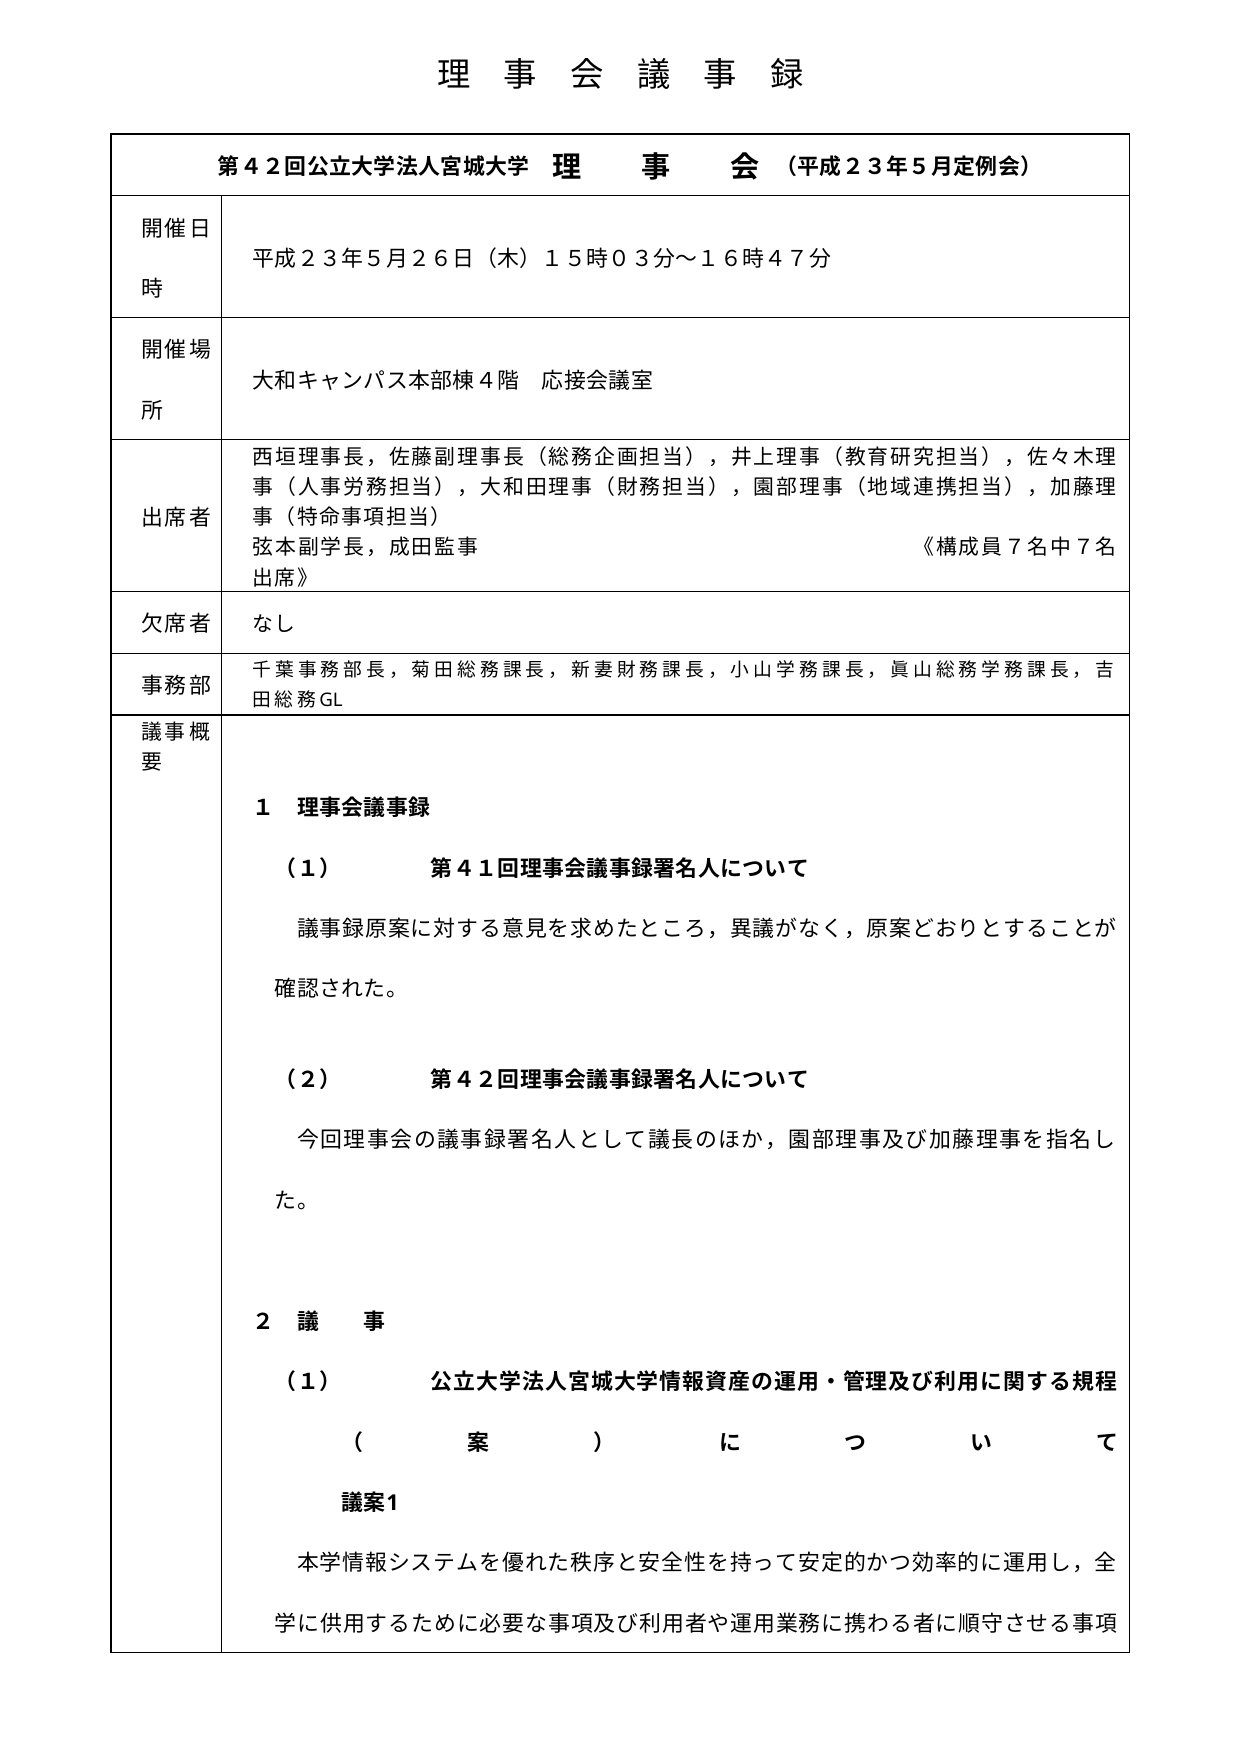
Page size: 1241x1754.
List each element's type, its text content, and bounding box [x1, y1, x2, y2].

table_cell 平成２３年５月２６日（木）１５時０３分～１６時４７分 [222, 196, 1129, 317]
table_cell 千葉事務部長，菊田総務課長，新妻財務課長，小山学務課長，眞山総務学務課長，吉田総務GL [222, 654, 1129, 714]
table_header 第４２回公立大学法人宮城大学 理 事 会（平成２３年５月定例会） [112, 135, 1129, 195]
table_cell 事務部 [112, 654, 221, 714]
table_cell なし [222, 592, 1129, 652]
table_cell 西垣理事長，佐藤副理事長（総務企画担当），井上理事（教育研究担当），佐々木理事（人事労務担当），大和田理事（財務担当），園部理事（地域連携担当），加藤理事（特命事項担当） 弦本副学長，成田監事 《構成員７名中７名出席》 [222, 440, 1129, 591]
table_cell 欠席者 [112, 592, 221, 652]
table_cell 議事概要 [112, 716, 221, 1652]
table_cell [222, 716, 1129, 1652]
table_cell 出席者 [112, 440, 221, 591]
table_cell 大和キャンパス本部棟４階 応接会議室 [222, 318, 1129, 439]
table_cell 開催場所 [112, 318, 221, 439]
table_cell 開催日時 [112, 196, 221, 317]
